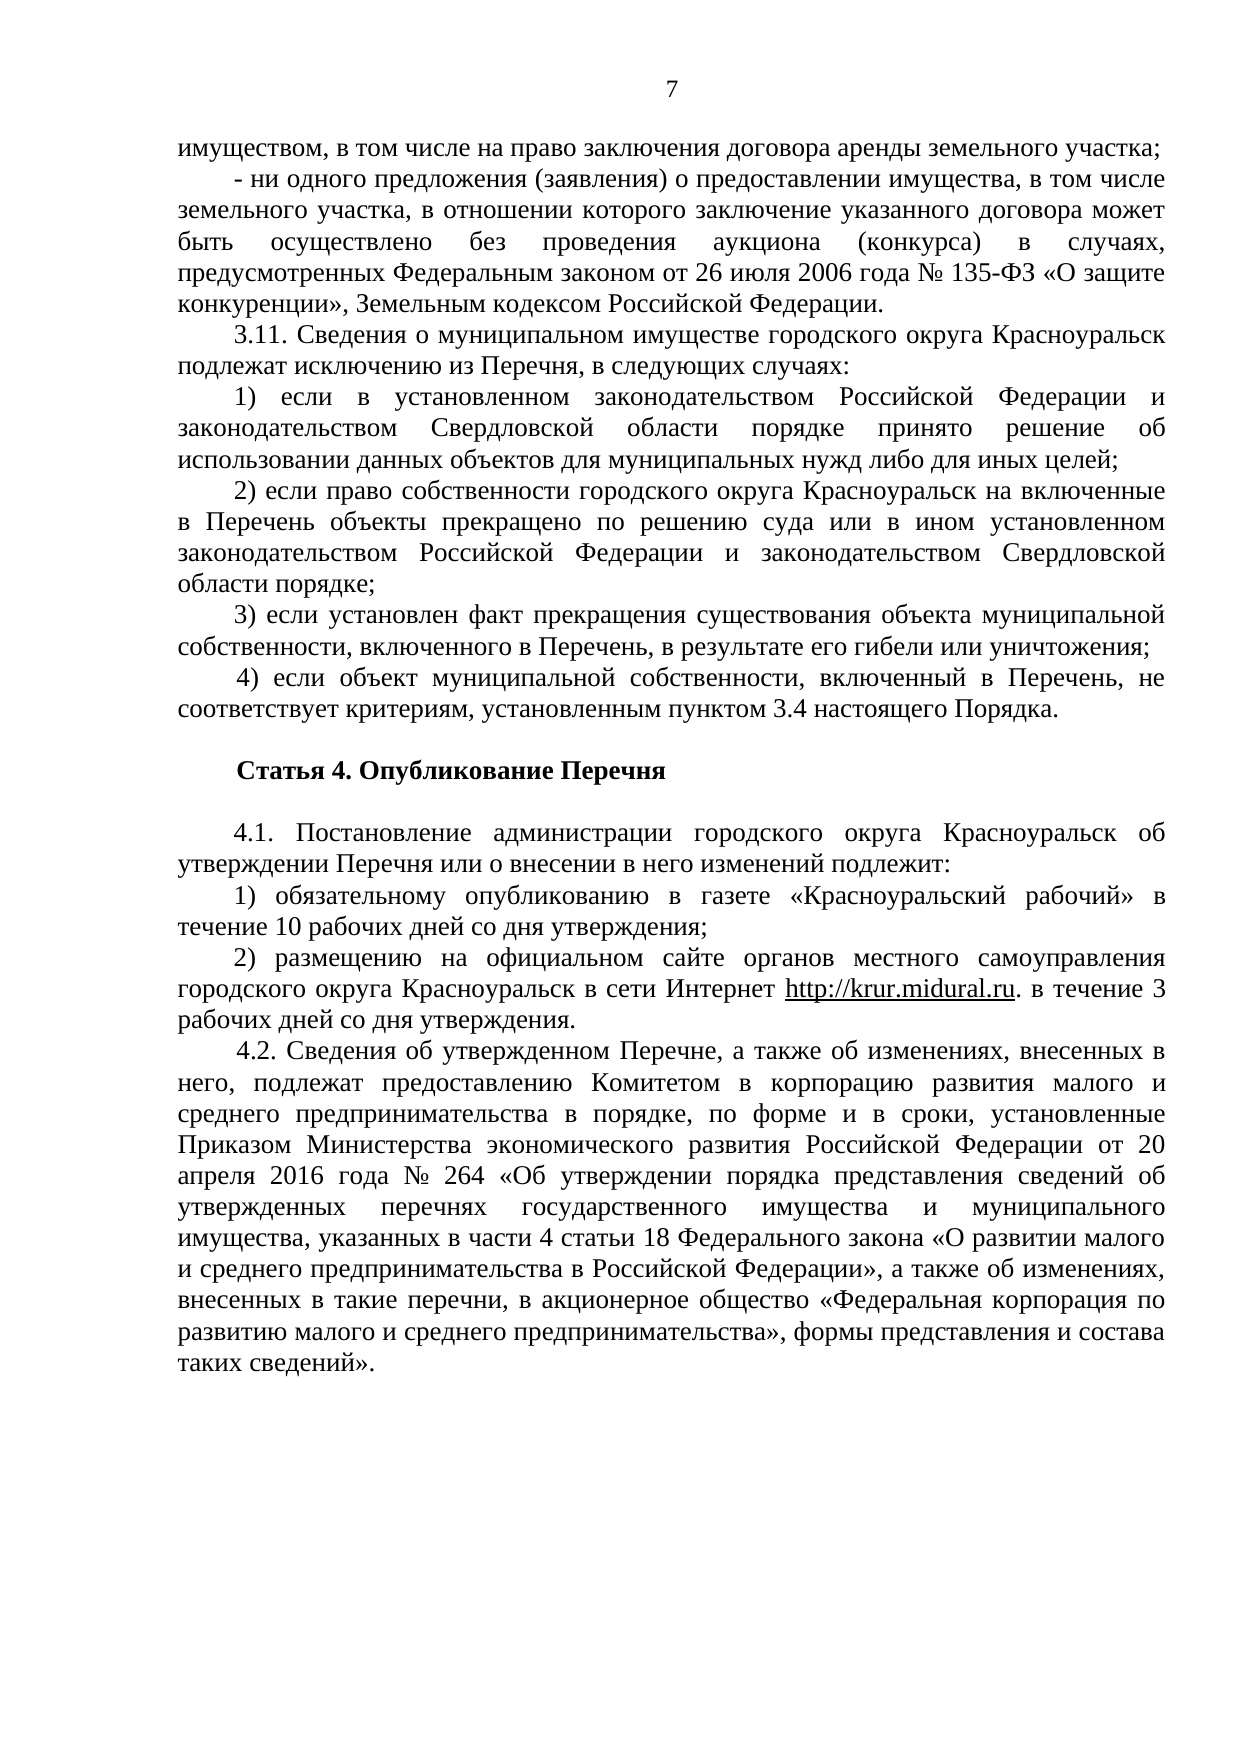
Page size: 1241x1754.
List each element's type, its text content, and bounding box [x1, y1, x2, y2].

text 1) обязательному опубликованию в газете «Красноуральский рабочий» в течение 10 рабочих дней со дня утверждения; [177, 879, 1167, 941]
text 2) если право собственности городского округа Красноуральск на включенные в Перечень объекты прекращено по решению суда или в ином установленном законодательством Российской Федерации и законодательством Свердловской области порядке; [177, 474, 1167, 598]
text 1) если в установленном законодательством Российской Федерации и законодательством Свердловской области порядке принято решение об использовании данных объектов для муниципальных нужд либо для иных целей; [177, 380, 1167, 474]
text 2) размещению на официальном сайте органов местного самоуправления городского округа Красноуральск в сети Интернет http://krur.midural.ru. в течение 3 рабочих дней со дня утверждения. [177, 941, 1167, 1034]
text 3.11. Сведения о муниципальном имуществе городского округа Красноуральск подлежат исключению из Перечня, в следующих случаях: [177, 318, 1167, 380]
text Статья 4. Опубликование Перечня [177, 754, 1167, 785]
text 4) если объект муниципальной собственности, включенный в Перечень, не соответствует критериям, установленным пунктом 3.4 настоящего Порядка. [177, 661, 1167, 723]
text 4.1. Постановление администрации городского округа Красноуральск об утверждении Перечня или о внесении в него изменений подлежит: [177, 816, 1167, 879]
text - ни одного предложения (заявления) о предоставлении имущества, в том числе земельного участка, в отношении которого заключение указанного договора может быть осуществлено без проведения аукциона (конкурса) в случаях, предусмотренных Федеральным законом от 26 июля 2006 года № 135-ФЗ «О защите конкуренции», Земельным кодексом Российской Федерации. [177, 162, 1167, 318]
text 4.2. Сведения об утвержденном Перечне, а также об изменениях, внесенных в него, подлежат предоставлению Комитетом в корпорацию развития малого и среднего предпринимательства в порядке, по форме и в сроки, установленные Приказом Министерства экономического развития Российской Федерации от 20 апреля 2016 года № 264 «Об утверждении порядка представления сведений об утвержденных перечнях государственного имущества и муниципального имущества, указанных в части 4 статьи 18 Федерального закона «О развитии малого и среднего предпринимательства в Российской Федерации», а также об изменениях, внесенных в такие перечни, в акционерное общество «Федеральная корпорация по развитию малого и среднего предпринимательства», формы представления и состава таких сведений». [177, 1034, 1167, 1377]
text 3) если установлен факт прекращения существования объекта муниципальной собственности, включенного в Перечень, в результате его гибели или уничтожения; [177, 598, 1167, 661]
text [177, 131, 1167, 162]
